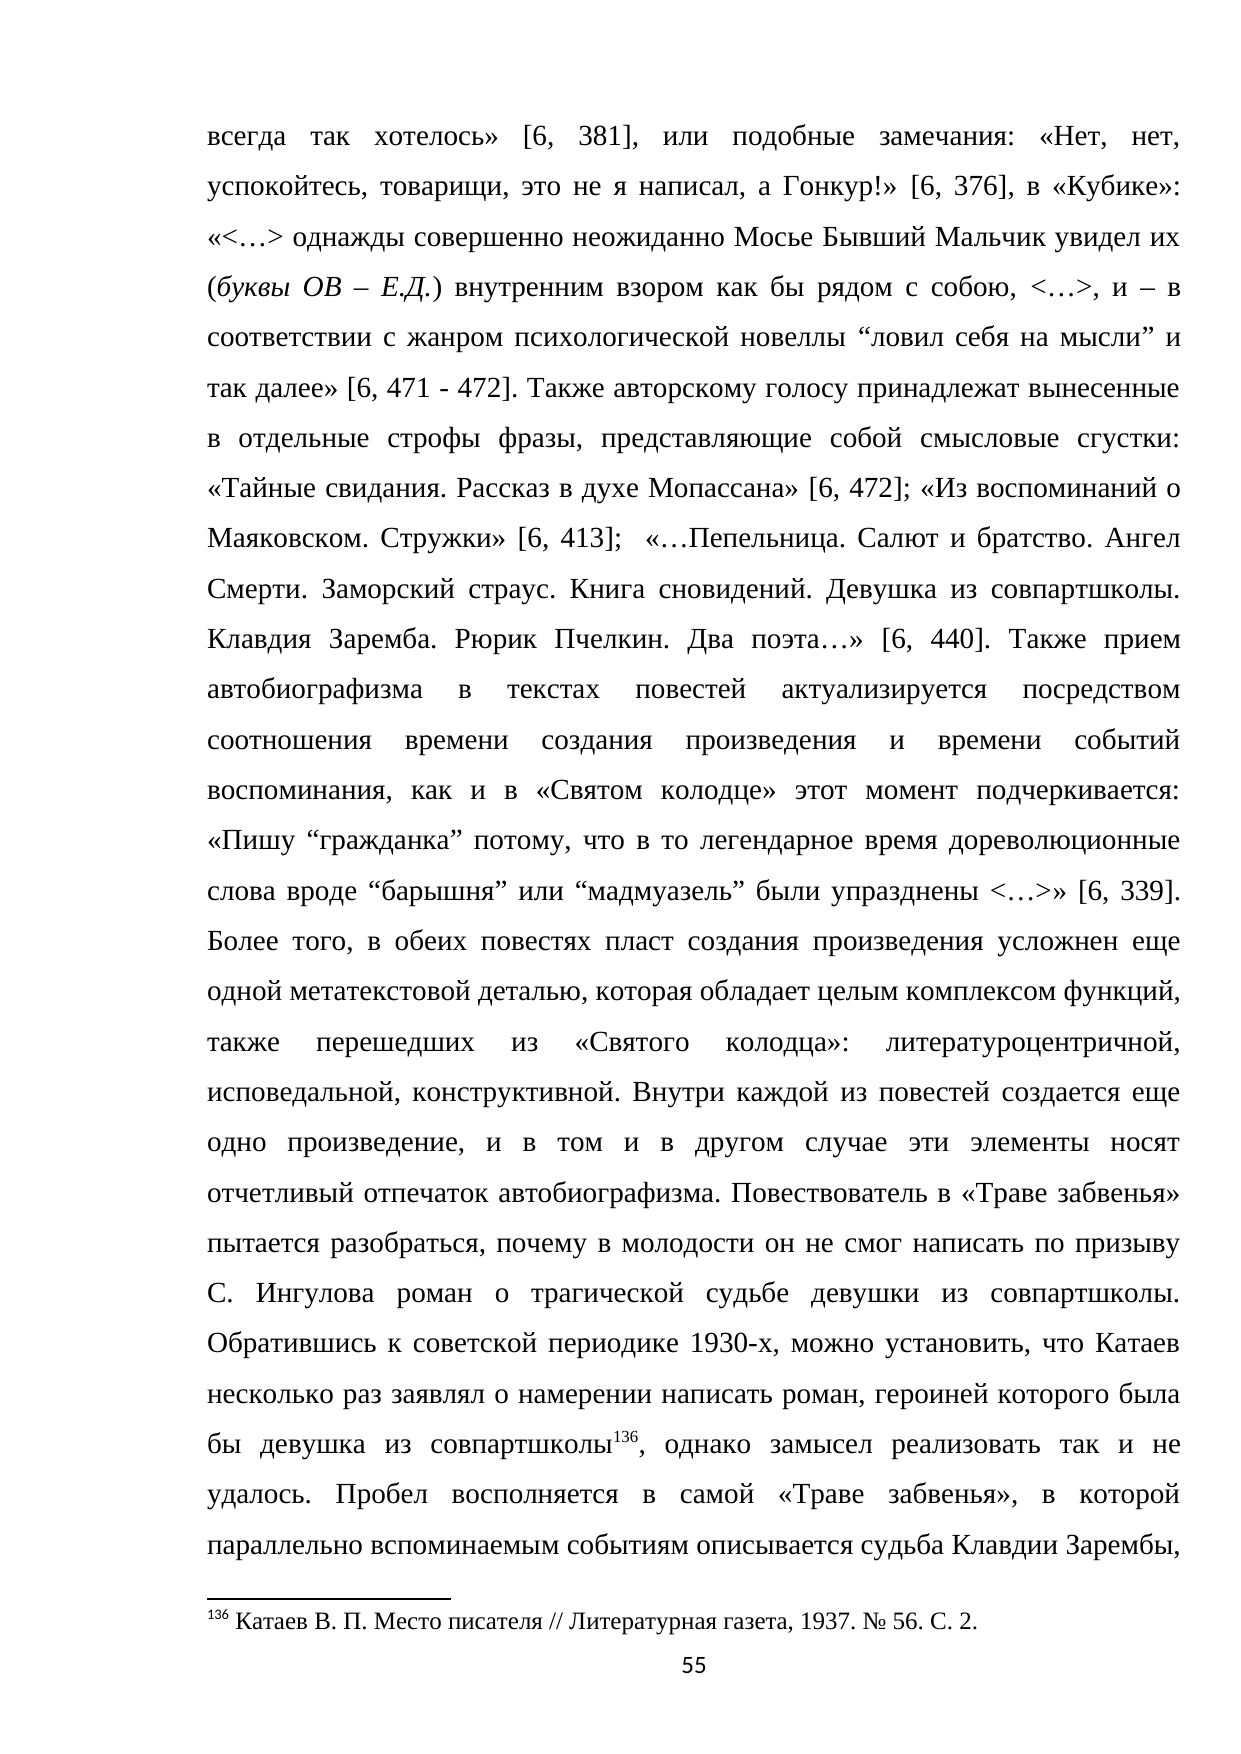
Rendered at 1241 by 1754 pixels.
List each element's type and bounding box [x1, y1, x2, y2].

text [207, 118, 1181, 1560]
